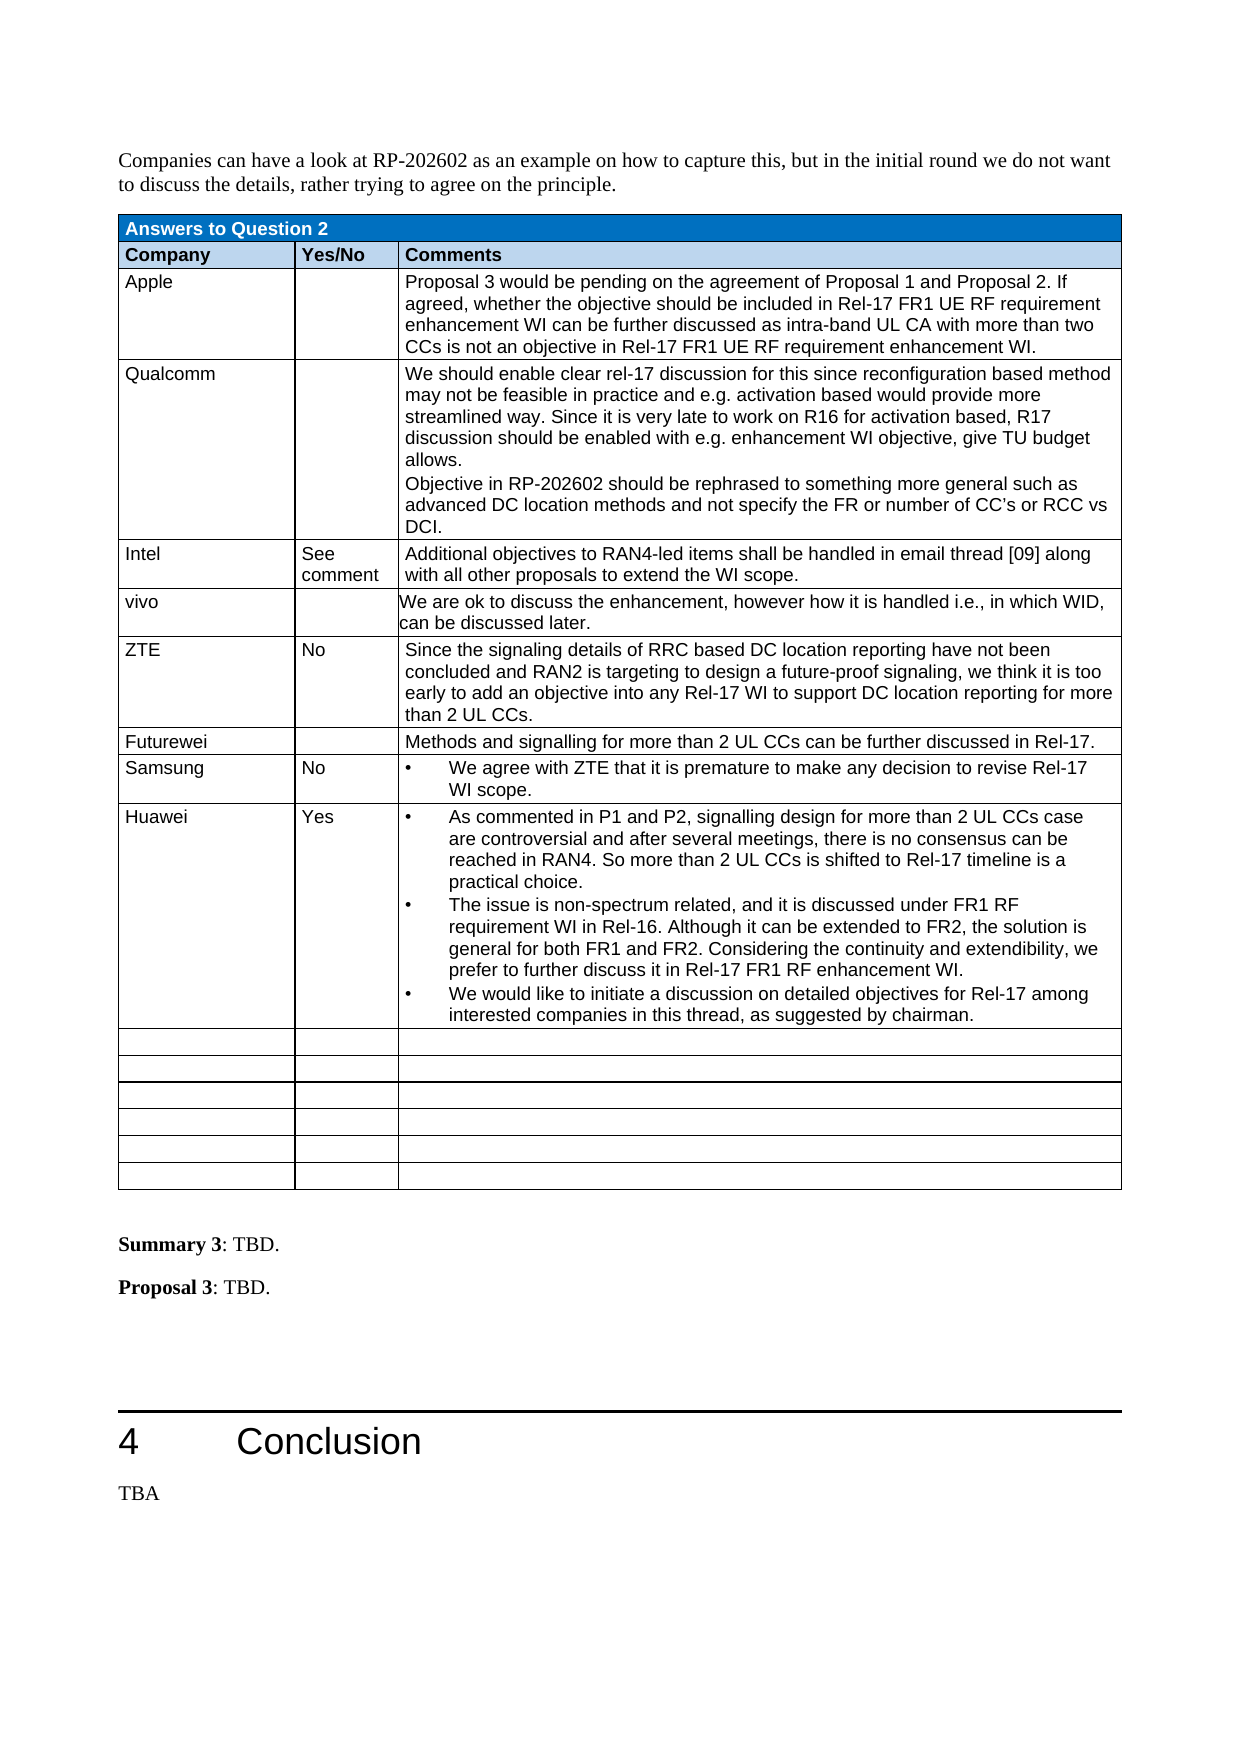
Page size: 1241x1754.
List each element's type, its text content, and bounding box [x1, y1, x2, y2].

table_cell [399, 1136, 1121, 1162]
table_cell [399, 1163, 1121, 1188]
subtitle 4 Conclusion [118, 1413, 1122, 1462]
table_cell vivo [119, 589, 294, 636]
table_cell ZTE [119, 637, 294, 727]
table_cell [296, 1163, 398, 1188]
table_cell [296, 269, 398, 359]
table_cell Apple [119, 269, 294, 359]
table_cell Proposal 3 would be pending on the agreement of Proposal 1 and Proposal 2. If agreed, whether the objective should be included in Rel-17 FR1 UE RF requirement enhancement WI can be further discussed as intra-band UL CA with more than two CCs is not an objective in Rel-17 FR1 UE RF requirement enhancement WI. [399, 269, 1121, 359]
table_cell [296, 589, 398, 636]
table_cell See comment [296, 540, 398, 587]
table_cell [119, 1136, 294, 1162]
table_cell [119, 1109, 294, 1135]
table_cell [399, 1083, 1121, 1108]
table_cell Additional objectives to RAN4-led items shall be handled in email thread [09] along with all other proposals to extend the WI scope. [399, 540, 1121, 587]
table_cell Intel [119, 540, 294, 587]
table_cell [296, 1109, 398, 1135]
table_cell Qualcomm [119, 360, 294, 539]
table_cell We should enable clear rel-17 discussion for this since reconfiguration based method may not be feasible in practice and e.g. activation based would provide more streamlined way. Since it is very late to work on R16 for activation based, R17 discussion should be enabled with e.g. enhancement WI objective, give TU budget allows. Objective in RP‑202602 should be rephrased to something more general such as advanced DC location methods and not specify the FR or number of CC’s or RCC vs DCI. [399, 360, 1121, 539]
table_cell No [296, 755, 398, 802]
table_cell [119, 1056, 294, 1081]
table_cell [296, 1083, 398, 1108]
text Summary 3: TBD. [118, 1232, 1122, 1256]
text Companies can have a look at RP‑202602 as an example on how to capture this, but in the initial round we do not want to discuss the details, rather trying to agree on the principle. [118, 147, 1122, 196]
table_cell [119, 1029, 294, 1054]
table_cell We agree with ZTE that it is premature to make any decision to revise Rel-17 WI scope. [399, 755, 1121, 802]
table_cell Comments [399, 242, 1121, 268]
table_cell [119, 1083, 294, 1108]
table_cell Since the signaling details of RRC based DC location reporting have not been concluded and RAN2 is targeting to design a future-proof signaling, we think it is too early to add an objective into any Rel-17 WI to support DC location reporting for more than 2 UL CCs. [399, 637, 1121, 727]
table_cell [296, 1056, 398, 1081]
table_cell Yes/No [296, 242, 398, 268]
table_cell [119, 1163, 294, 1188]
table_header Answers to Question 2 [119, 215, 1121, 241]
table_cell Samsung [119, 755, 294, 802]
table_cell Huawei [119, 804, 294, 1028]
text TBA [118, 1481, 1122, 1505]
table_cell [399, 1029, 1121, 1054]
text Proposal 3: TBD. [118, 1275, 1122, 1299]
table_cell No [296, 637, 398, 727]
table_cell Futurewei [119, 728, 294, 754]
table_cell We are ok to discuss the enhancement, however how it is handled i.e., in which WID, can be discussed later. [399, 589, 1121, 636]
table_cell [296, 1029, 398, 1054]
table_cell Methods and signalling for more than 2 UL CCs can be further discussed in Rel-17. [399, 728, 1121, 754]
table_cell [296, 360, 398, 539]
table_cell [399, 1109, 1121, 1135]
table_cell Company [119, 242, 294, 268]
table_cell [296, 1136, 398, 1162]
table_cell Yes [296, 804, 398, 1028]
table_cell [399, 1056, 1121, 1081]
table_cell [296, 728, 398, 754]
table_cell As commented in P1 and P2, signalling design for more than 2 UL CCs case are controversial and after several meetings, there is no consensus can be reached in RAN4. So more than 2 UL CCs is shifted to Rel-17 timeline is a practical choice. The issue is non-spectrum related, and it is discussed under FR1 RF requirement WI in Rel-16. Although it can be extended to FR2, the solution is general for both FR1 and FR2. Considering the continuity and extendibility, we prefer to further discuss it in Rel-17 FR1 RF enhancement WI. We would like to initiate a discussion on detailed objectives for Rel-17 among interested companies in this thread, as suggested by chairman. [399, 804, 1121, 1028]
